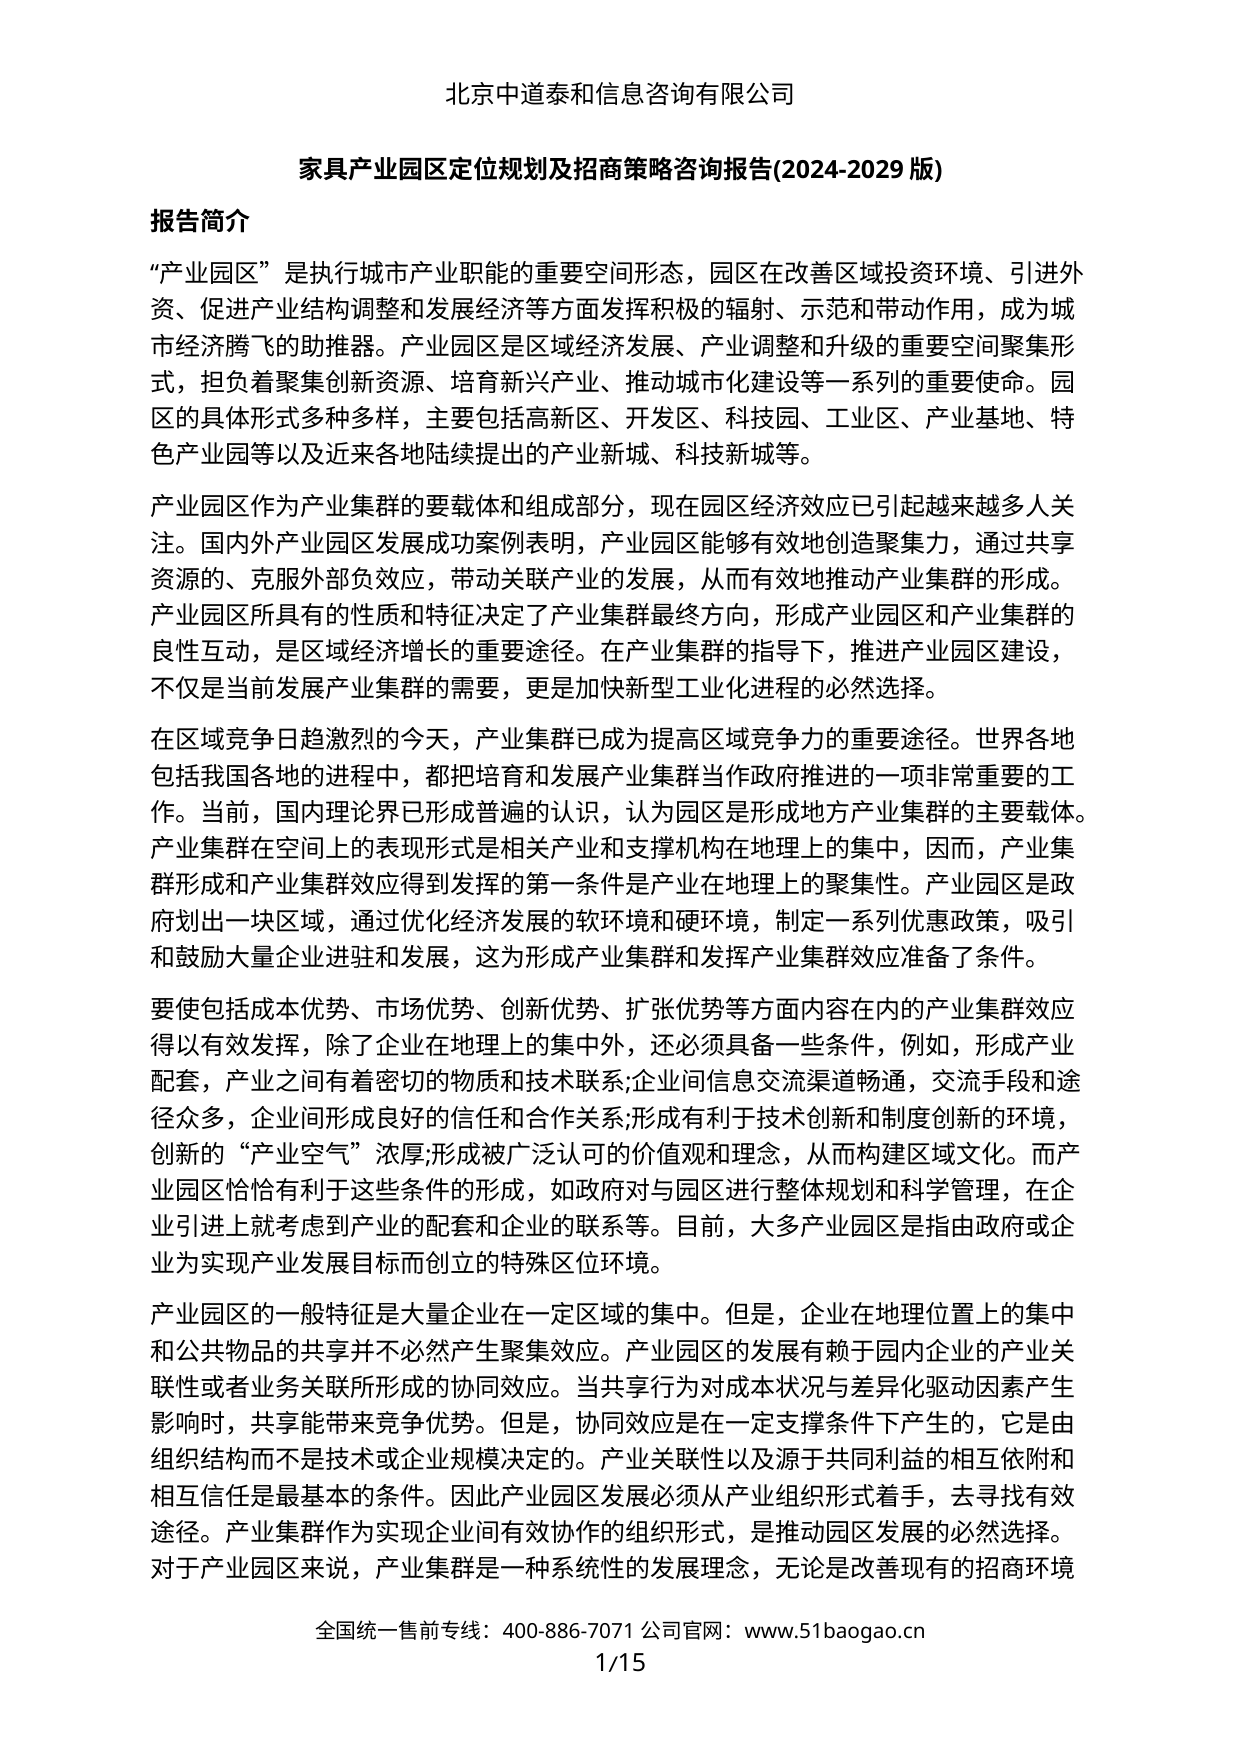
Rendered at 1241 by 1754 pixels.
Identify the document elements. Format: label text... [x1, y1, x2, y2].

text “产业园区”是执行城市产业职能的重要空间形态，园区在改善区域投资环境、引进外资、促进产业结构调整和发展经济等方面发挥积极的辐射、示范和带动作用，成为城市经济腾飞的助推器。产业园区是区域经济发展、产业调整和升级的重要空间聚集形式，担负着聚集创新资源、培育新兴产业、推动城市化建设等一系列的重要使命。园区的具体形式多种多样，主要包括高新区、开发区、科技园、工业区、产业基地、特色产业园等以及近来各地陆续提出的产业新城、科技新城等。 [150, 254, 1090, 471]
text 家具产业园区定位规划及招商策略咨询报告(2024-2029版) [150, 150, 1090, 186]
text 报告简介 [150, 202, 1090, 238]
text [150, 1295, 1090, 1585]
text 在区域竞争日趋激烈的今天，产业集群已成为提高区域竞争力的重要途径。世界各地包括我国各地的进程中，都把培育和发展产业集群当作政府推进的一项非常重要的工作。当前，国内理论界已形成普遍的认识，认为园区是形成地方产业集群的主要载体。产业集群在空间上的表现形式是相关产业和支撑机构在地理上的集中，因而，产业集群形成和产业集群效应得到发挥的第一条件是产业在地理上的聚集性。产业园区是政府划出一块区域，通过优化经济发展的软环境和硬环境，制定一系列优惠政策，吸引和鼓励大量企业进驻和发展，这为形成产业集群和发挥产业集群效应准备了条件。 [150, 720, 1090, 974]
text 要使包括成本优势、市场优势、创新优势、扩张优势等方面内容在内的产业集群效应得以有效发挥，除了企业在地理上的集中外，还必须具备一些条件，例如，形成产业配套，产业之间有着密切的物质和技术联系;企业间信息交流渠道畅通，交流手段和途径众多，企业间形成良好的信任和合作关系;形成有利于技术创新和制度创新的环境，创新的“产业空气”浓厚;形成被广泛认可的价值观和理念，从而构建区域文化。而产业园区恰恰有利于这些条件的形成，如政府对与园区进行整体规划和科学管理，在企业引进上就考虑到产业的配套和企业的联系等。目前，大多产业园区是指由政府或企业为实现产业发展目标而创立的特殊区位环境。 [150, 989, 1090, 1279]
text 产业园区作为产业集群的要载体和组成部分，现在园区经济效应已引起越来越多人关注。国内外产业园区发展成功案例表明，产业园区能够有效地创造聚集力，通过共享资源的、克服外部负效应，带动关联产业的发展，从而有效地推动产业集群的形成。产业园区所具有的性质和特征决定了产业集群最终方向，形成产业园区和产业集群的良性互动，是区域经济增长的重要途径。在产业集群的指导下，推进产业园区建设，不仅是当前发展产业集群的需要，更是加快新型工业化进程的必然选择。 [150, 487, 1090, 704]
